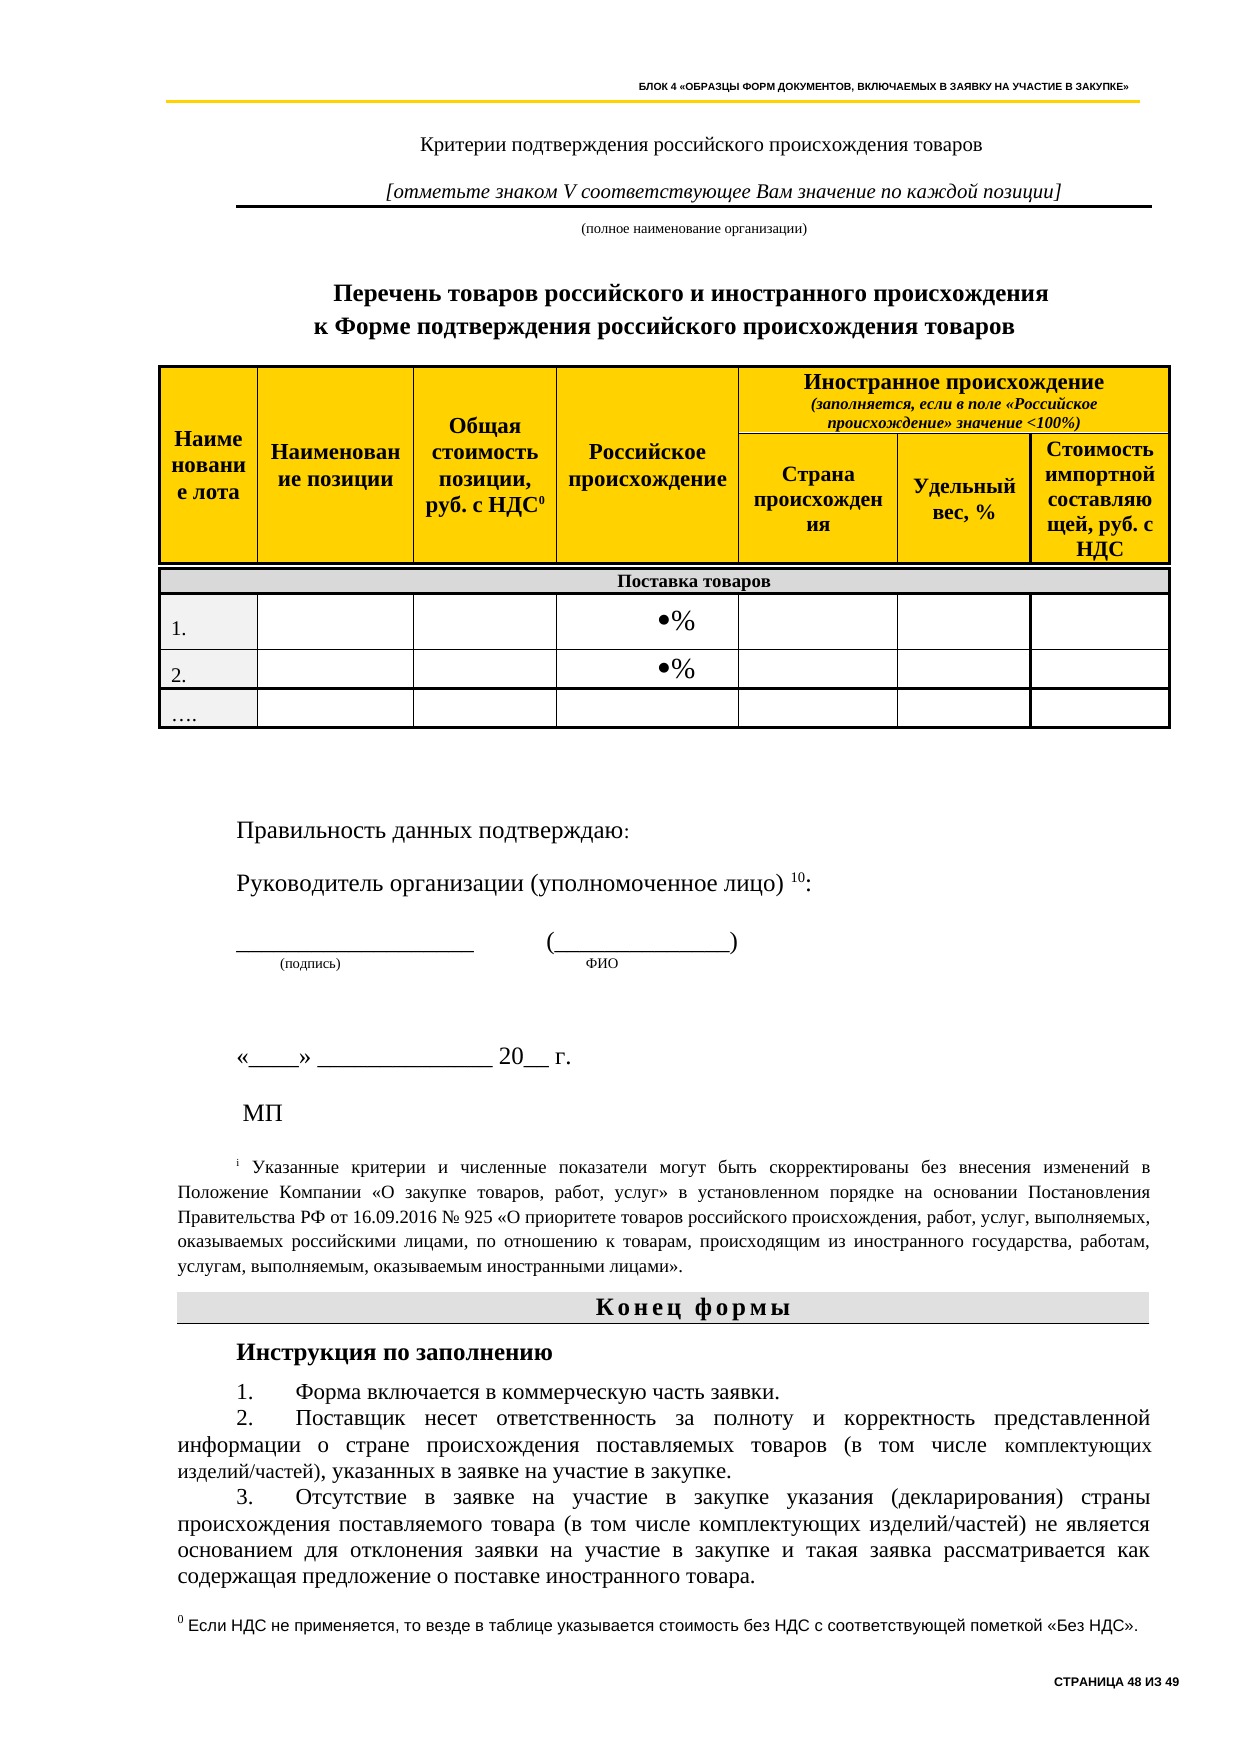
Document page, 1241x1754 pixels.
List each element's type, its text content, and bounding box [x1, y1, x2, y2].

table_cell …. [161, 690, 257, 726]
table_header Российское происхождение [557, 368, 738, 562]
table_cell Страна происхождения [739, 434, 897, 562]
table_cell Стоимость импортной составляющей, руб. с НДС [1032, 434, 1168, 562]
text Инструкция по заполнению [177, 1337, 1152, 1366]
table_cell % [557, 650, 738, 687]
table_cell [557, 690, 738, 726]
text Правильность данных подтверждаю: [177, 816, 1152, 844]
text МП [177, 1098, 1152, 1127]
table_header Иностранное происхождение (заполняется, если в поле «Российское происхождение» значение <100%) [739, 368, 1168, 432]
table_cell [414, 690, 556, 726]
table_cell [258, 690, 413, 726]
table_header Общая стоимость позиции, руб. с НДС [414, 368, 556, 562]
table_cell [1032, 595, 1168, 649]
table_cell % [557, 595, 738, 649]
text Руководитель организации (уполномоченное лицо) 10: [177, 868, 1152, 897]
list Форма включается в коммерческую часть заявки. [177, 1378, 1152, 1404]
table_cell [414, 595, 556, 649]
table_cell [1032, 690, 1168, 726]
table_cell [898, 595, 1029, 649]
text Критерии подтверждения российского происхождения товаров [192, 132, 1152, 156]
table_cell Удельный вес, % [898, 434, 1029, 562]
text (полное наименование организации) [177, 220, 1152, 249]
table_cell [739, 595, 897, 649]
table_cell [739, 690, 897, 726]
text (подпись) ФИО [177, 955, 1152, 983]
list Отсутствие в заявке на участие в закупке указания (декларирования) страны происхождения поставляемого товара (в том числе комплектующих изделий/частей) не является основанием для отклонения заявки на участие в закупке и такая заявка рассматривается как содержащая предложение о поставке иностранного товара. [177, 1483, 1152, 1589]
table_cell 2. [161, 650, 257, 687]
text i Указанные критерии и численные показатели могут быть скорректированы без внесения изменений в Положение Компании «О закупке товаров, работ, услуг» в установленном порядке на основании Постановления Правительства РФ от 16.09.2016 № 925 «О приоритете товаров российского происхождения, работ, услуг, выполняемых, оказываемых российскими лицами, по отношению к товарам, происходящим из иностранного государства, работам, услугам, выполняемым, оказываемым иностранными лицами». [177, 1156, 1152, 1277]
table_cell [898, 690, 1029, 726]
text «____» ______________ 20__ г. [177, 1041, 1152, 1070]
table_header Наименование позиции [258, 368, 413, 562]
table_cell [739, 650, 897, 687]
text Перечень товаров российского и иностранного происхождения к Форме подтверждения российского происхождения товаров [177, 278, 1152, 339]
table_cell [414, 650, 556, 687]
text ___________________ (______________) [177, 926, 1152, 955]
text Конец формы [177, 1292, 1149, 1323]
table_cell [898, 650, 1029, 687]
table_cell Поставка товаров [161, 570, 1168, 592]
table_cell [258, 595, 413, 649]
table_cell 1. [161, 595, 257, 649]
table_cell [1032, 650, 1168, 687]
table_cell [258, 650, 413, 687]
table_header Наименование лота [161, 368, 257, 562]
list Поставщик несет ответственность за полноту и корректность представленной информации о стране происхождения поставляемых товаров (в том числе комплектующих изделий/частей), указанных в заявке на участие в закупке. [177, 1404, 1152, 1483]
text [отметьте знаком V соответствующее Вам значение по каждой позиции] [236, 181, 1152, 205]
